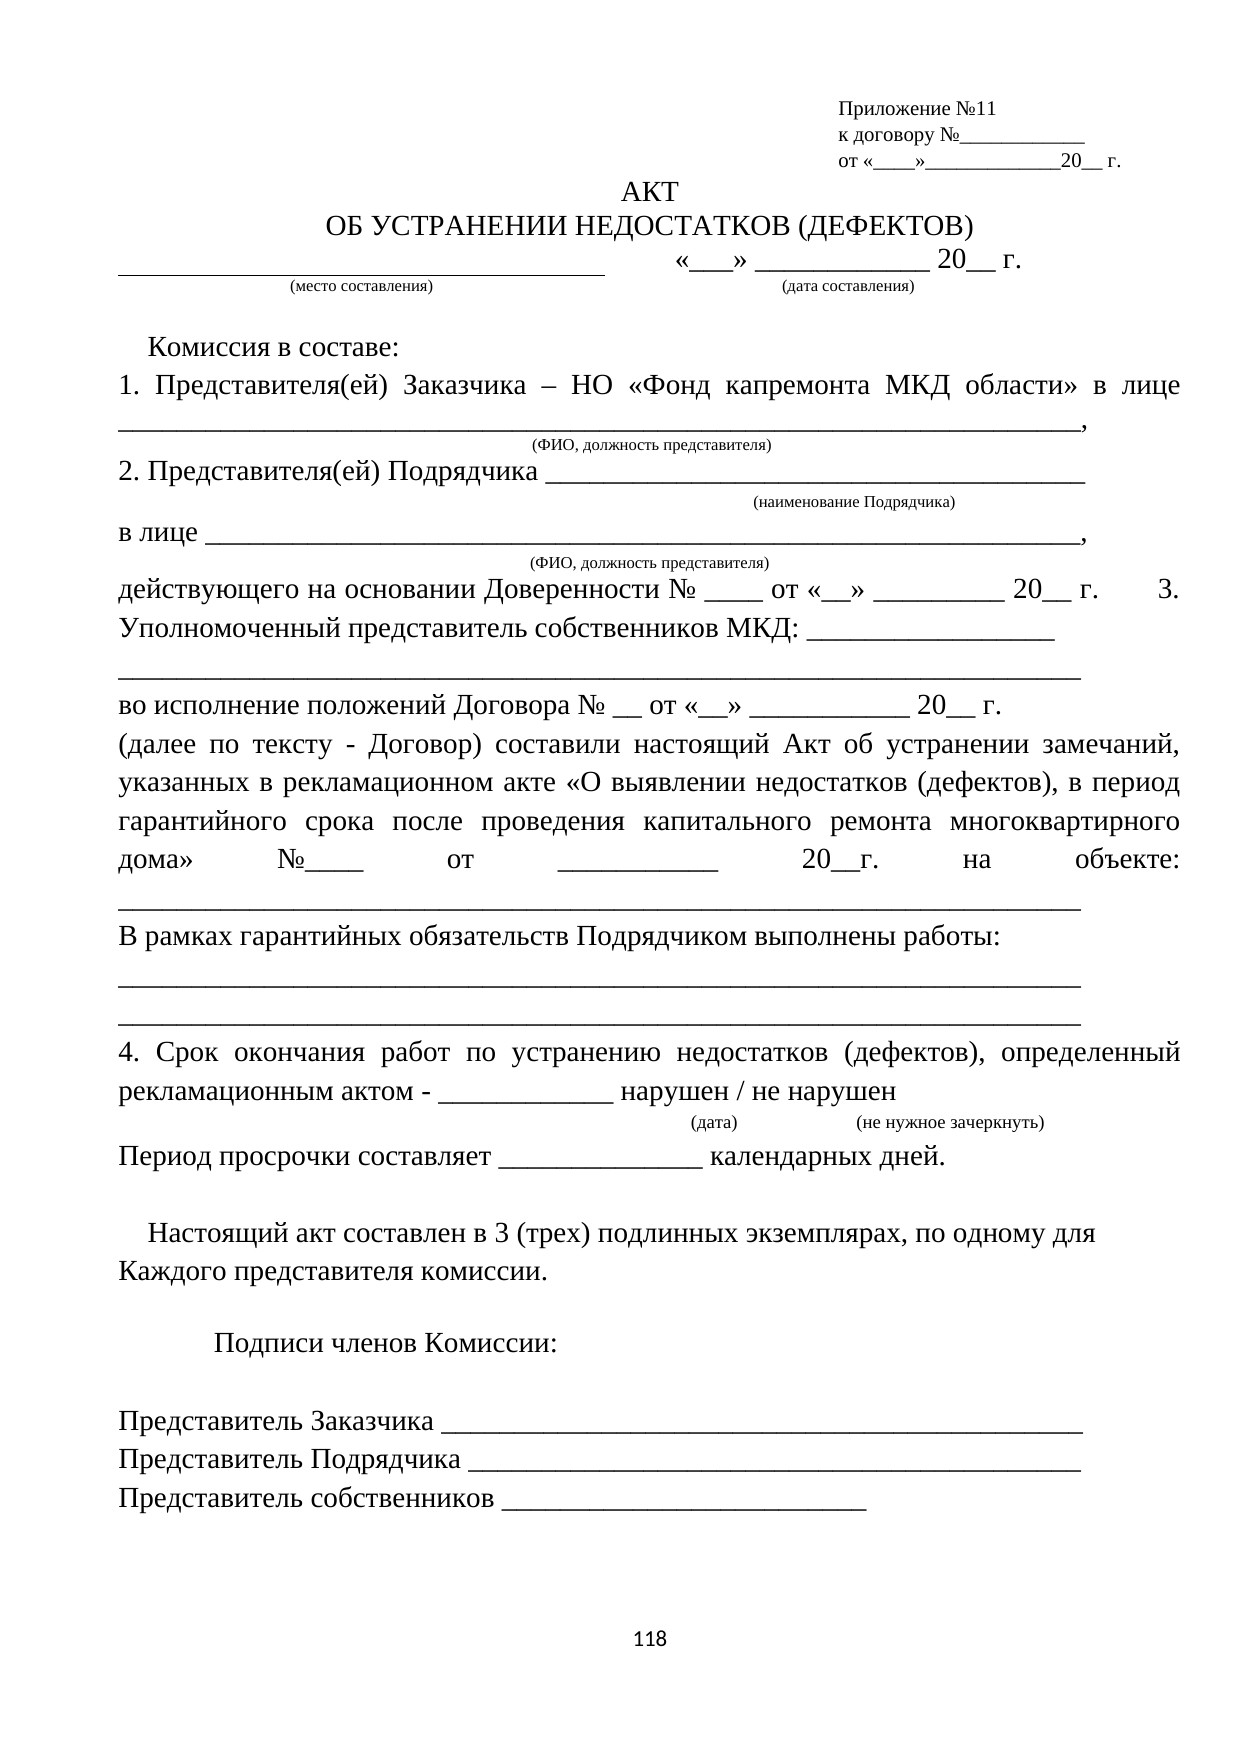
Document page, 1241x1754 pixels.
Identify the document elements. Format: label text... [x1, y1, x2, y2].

text Подписи членов Комиссии: [118, 1326, 1181, 1359]
text __________________________________________________________________ [118, 649, 1181, 682]
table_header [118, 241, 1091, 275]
text (дата) (не нужное зачеркнуть) [118, 1111, 1181, 1133]
text Представитель Подрядчика __________________________________________ [118, 1441, 1181, 1475]
text Период просрочки составляет ______________ календарных дней. [118, 1138, 1181, 1171]
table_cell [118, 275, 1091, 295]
text 4. Срок окончания работ по устранению недостатков (дефектов), определенный рекламационным актом - ____________ нарушен / не нарушен [118, 1034, 1181, 1106]
text действующего на основании Доверенности № ____ от «__» _________ 20__ г. 3. Уполномоченный представитель собственников МКД: _________________ [118, 572, 1181, 644]
text ОБ УСТРАНЕНИИ НЕДОСТАТКОВ (ДЕФЕКТОВ) [118, 208, 1181, 241]
text 1. Представителя(ей) Заказчика – НО «Фонд капремонта МКД области» в лице __________________________________________________________________, [118, 367, 1181, 434]
text Представитель собственников _________________________ [118, 1480, 1181, 1513]
text __________________________________________________________________ [118, 996, 1181, 1029]
text 2. Представителя(ей) Подрядчика _____________________________________ [118, 453, 1181, 487]
text в лице ____________________________________________________________, [118, 514, 1181, 547]
text (наименование Подрядчика) [753, 492, 1181, 511]
text во исполнение положений Договора № __ от «__» ___________ 20__ г. [118, 687, 1181, 721]
text АКТ [118, 174, 1181, 208]
text Настоящий акт составлен в 3 (трех) подлинных экземплярах, по одному для [118, 1215, 1181, 1248]
text В рамках гарантийных обязательств Подрядчиком выполнены работы: [118, 918, 1181, 952]
text (ФИО, должность представителя) [118, 552, 1181, 572]
text (далее по тексту - Договор) составили настоящий Акт об устранении замечаний, указанных в рекламационном акте «О выявлении недостатков (дефектов), в период гарантийного срока после проведения капитального ремонта многоквартирного дома» №____ от ___________ 20__г. на объекте: __________________________________________________________________ [118, 726, 1181, 913]
text __________________________________________________________________ [118, 957, 1181, 991]
text Каждого представителя комиссии. [118, 1253, 1181, 1287]
text Представитель Заказчика ____________________________________________ [118, 1403, 1181, 1436]
text Комиссия в составе: [118, 329, 1181, 362]
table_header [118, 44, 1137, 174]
text (ФИО, должность представителя) [118, 434, 1181, 453]
